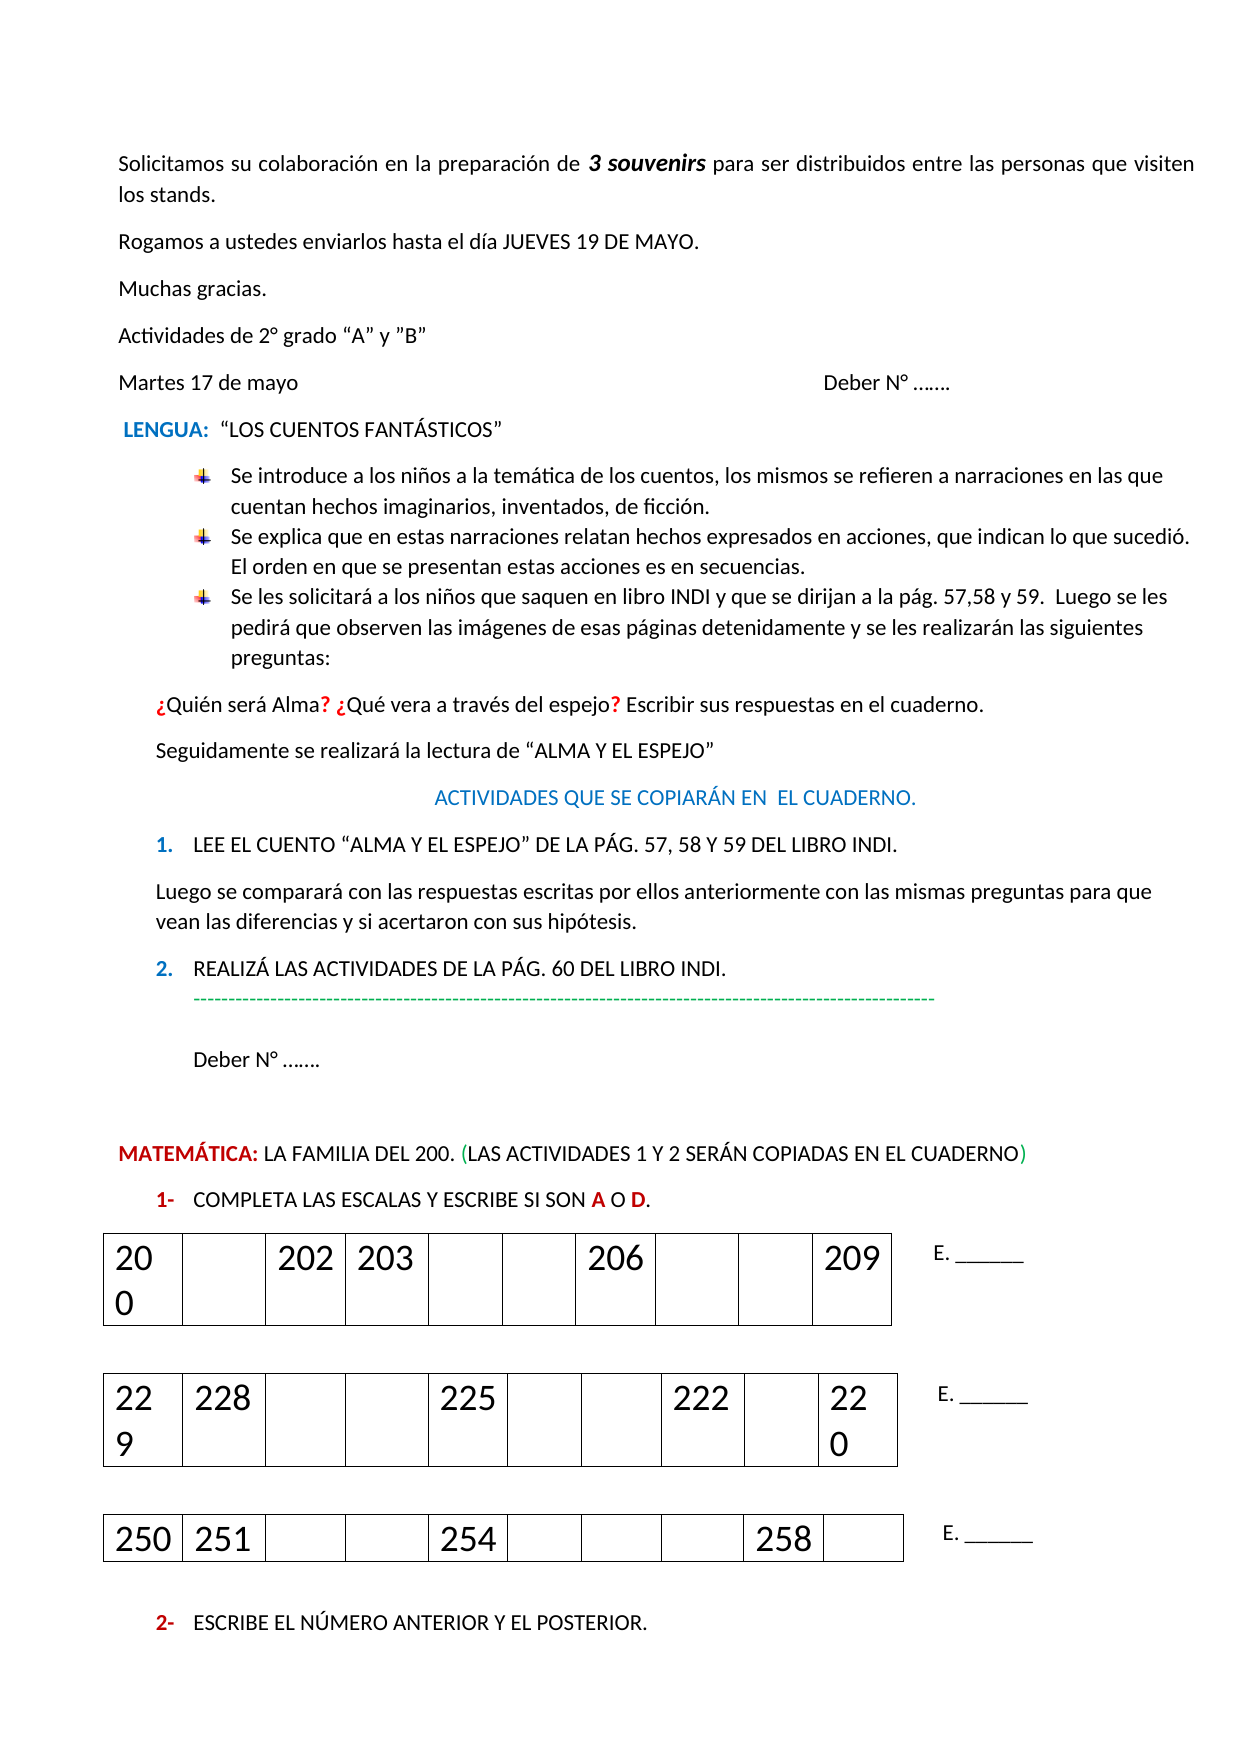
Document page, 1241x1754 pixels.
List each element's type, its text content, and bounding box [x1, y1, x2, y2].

table_header [183, 1234, 265, 1325]
text LENGUA: “LOS CUENTOS FANTÁSTICOS” [118, 415, 1196, 443]
table_header [429, 1234, 502, 1325]
table_header [582, 1374, 661, 1466]
picture [194, 588, 211, 605]
table_header [582, 1515, 661, 1561]
list ---------------------------------------------------------------------------------------------------------- [193, 984, 1196, 1012]
text Luego se comparará con las respuestas escritas por ellos anteriormente con las mismas preguntas para que vean las diferencias y si acertaron con sus hipótesis. [156, 877, 1196, 935]
list Deber N° ……. [193, 1045, 1196, 1073]
table_header 251 [183, 1515, 265, 1561]
table_header 228 [183, 1374, 265, 1466]
table_header 229 [104, 1374, 182, 1466]
table_header 206 [576, 1234, 655, 1325]
table_header [266, 1374, 345, 1466]
table_header [739, 1234, 812, 1325]
table_header [503, 1234, 575, 1325]
text Rogamos a ustedes enviarlos hasta el día JUEVES 19 DE MAYO. [118, 227, 1196, 255]
text MATEMÁTICA: LA FAMILIA DEL 200. (LAS ACTIVIDADES 1 Y 2 SERÁN COPIADAS EN EL CUADERNO) [118, 1139, 1196, 1167]
text Actividades de 2° grado “A” y ”B” [118, 321, 1196, 349]
text Muchas gracias. [118, 274, 1196, 302]
table_header 250 [104, 1515, 182, 1561]
text ¿Quién será Alma? ¿Qué vera a través del espejo? Escribir sus respuestas en el cuaderno. [156, 690, 1196, 718]
picture [194, 467, 211, 484]
table_header 225 [429, 1374, 507, 1466]
table_header [266, 1515, 345, 1561]
table_header [662, 1515, 743, 1561]
table_header 258 [744, 1515, 823, 1561]
table_header [745, 1374, 818, 1466]
text Solicitamos su colaboración en la preparación de 3 souvenirs para ser distribuidos entre las personas que visiten los stands. [118, 148, 1196, 208]
table_header [346, 1515, 428, 1561]
table_header 200 [104, 1234, 182, 1325]
table_header 203 [346, 1234, 428, 1325]
list COMPLETA LAS ESCALAS Y ESCRIBE SI SON A O D. [156, 1186, 1196, 1213]
table_header [656, 1234, 738, 1325]
list LEE EL CUENTO “ALMA Y EL ESPEJO” DE LA PÁG. 57, 58 Y 59 DEL LIBRO INDI. [156, 830, 1196, 858]
list ESCRIBE EL NÚMERO ANTERIOR Y EL POSTERIOR. [156, 1608, 1196, 1636]
table_header 209 [813, 1234, 891, 1325]
text ACTIVIDADES QUE SE COPIARÁN EN EL CUADERNO. [156, 783, 1196, 811]
list Se introduce a los niños a la temática de los cuentos, los mismos se refieren a narraciones en las que cuentan hechos imaginarios, inventados, de ficción. [193, 462, 1196, 520]
table_header [508, 1515, 581, 1561]
text Seguidamente se realizará la lectura de “ALMA Y EL ESPEJO” [156, 737, 1196, 764]
list REALIZÁ LAS ACTIVIDADES DE LA PÁG. 60 DEL LIBRO INDI. [156, 954, 1196, 982]
picture [194, 527, 211, 545]
table_header 222 [662, 1374, 744, 1466]
table_header [346, 1374, 428, 1466]
list Se les solicitará a los niños que saquen en libro INDI y que se dirijan a la pág. 57,58 y 59. Luego se les pedirá que observen las imágenes de esas páginas detenidamente y se les realizarán las siguientes preguntas: [193, 582, 1196, 671]
table_header 254 [429, 1515, 507, 1561]
text Martes 17 de mayo Deber N° ……. [118, 368, 1196, 396]
table_header 220 [819, 1374, 897, 1466]
table_header [824, 1515, 903, 1561]
list Se explica que en estas narraciones relatan hechos expresados en acciones, que indican lo que sucedió. El orden en que se presentan estas acciones es en secuencias. [193, 522, 1196, 580]
table_header [508, 1374, 581, 1466]
table_header 202 [266, 1234, 345, 1325]
